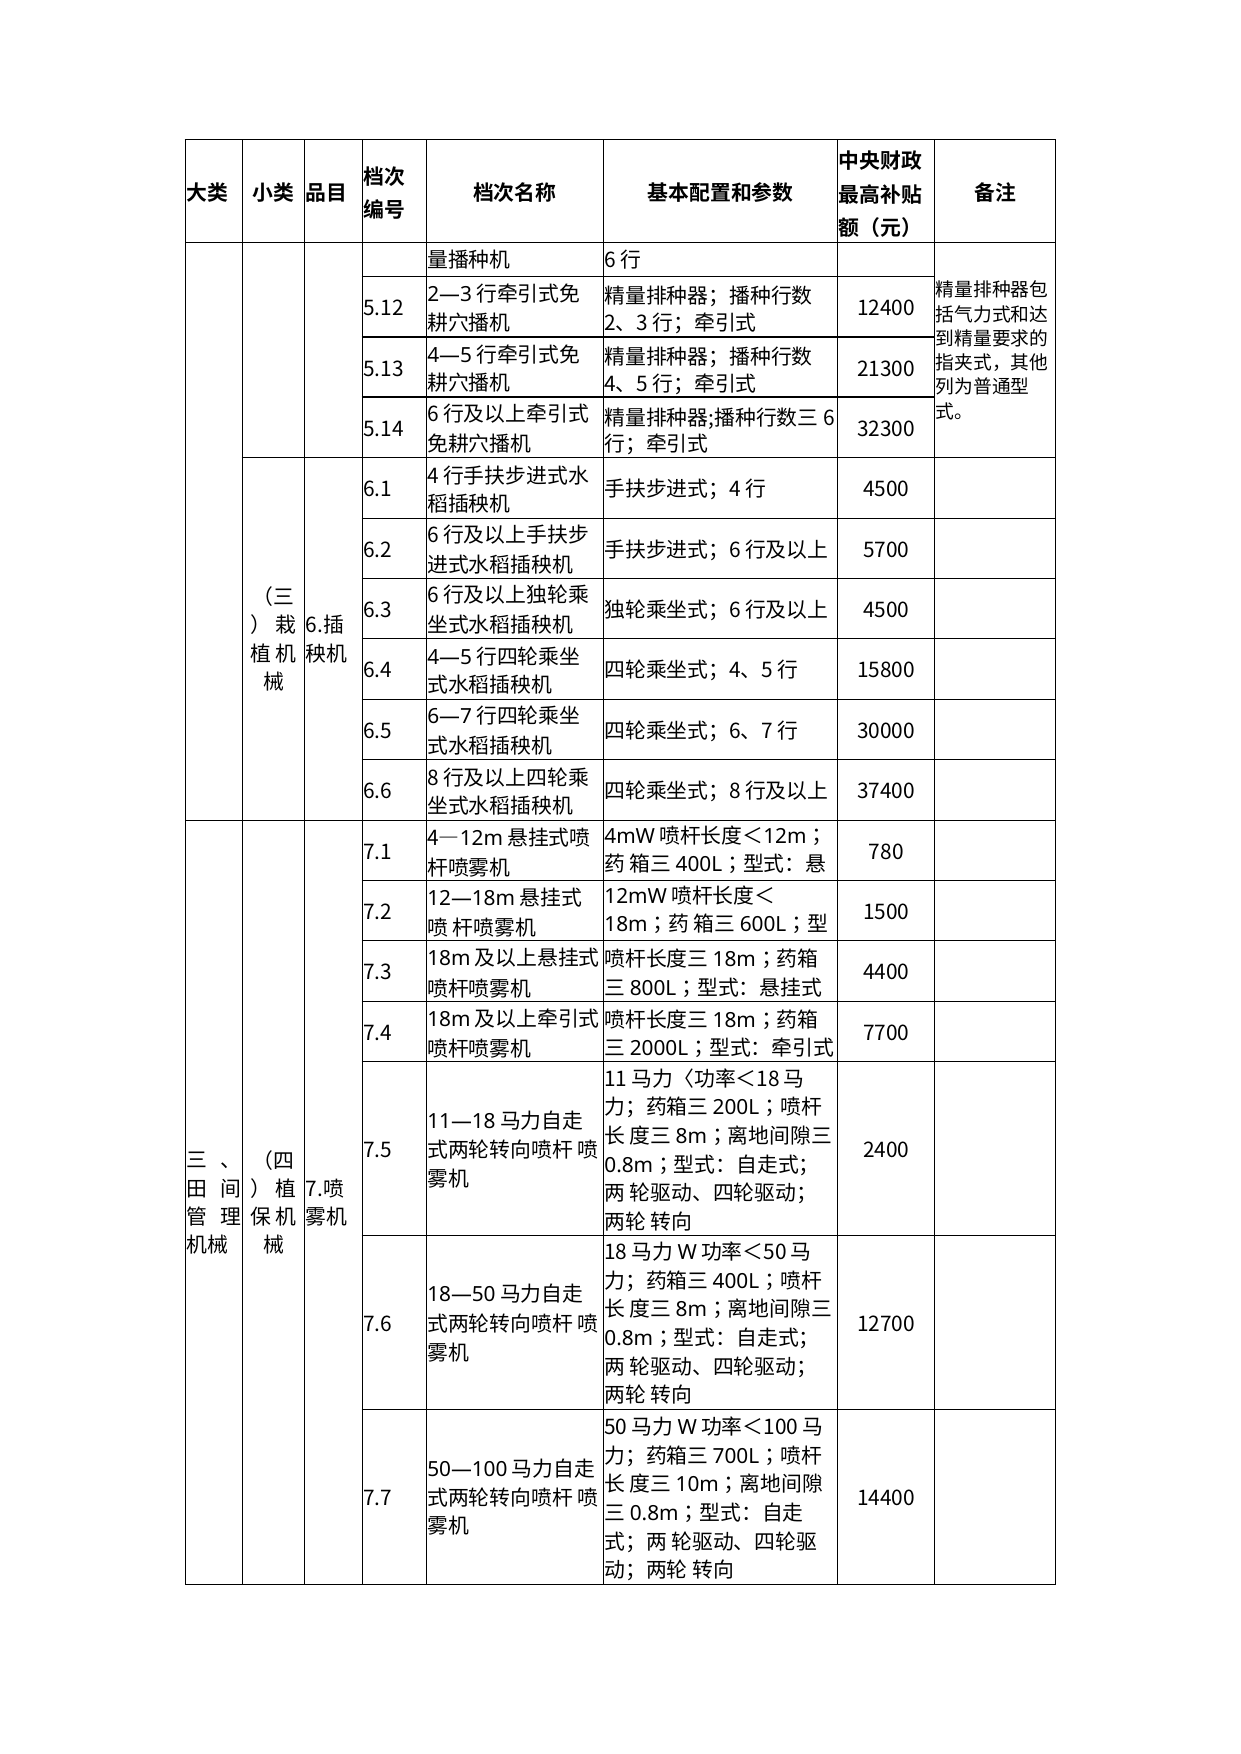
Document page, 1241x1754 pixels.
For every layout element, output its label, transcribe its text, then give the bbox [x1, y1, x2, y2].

table_cell 37400 [838, 760, 934, 819]
table_cell 21300 [838, 338, 934, 396]
table_header 基本配置和参数 [604, 140, 837, 242]
table_cell 精量排种器包 括气力式和达 到精量要求的 指夹式，其他 列为普通型 式。 [935, 243, 1055, 457]
table_cell 4400 [838, 941, 934, 1001]
table_cell 4—5行牵引式免 耕穴播机 [427, 338, 603, 396]
table_header 小类 [243, 140, 304, 242]
table_cell 12mW喷杆长度＜18m；药 箱三600L；型式：悬挂式 [604, 881, 837, 940]
table_cell 6行及以上独轮乘 坐式水稻插秧机 [427, 579, 603, 638]
table_cell 6.6 [363, 760, 426, 819]
table_cell 量播种机 [427, 243, 603, 276]
table_cell 6.3 [363, 579, 426, 638]
table_cell 6.4 [363, 639, 426, 698]
table_cell 6行及以上手扶步 进式水稻插秧机 [427, 519, 603, 578]
table_cell [935, 821, 1055, 880]
table_cell [935, 519, 1055, 578]
table_cell 4mW喷杆长度＜12m；药 箱三400L；型式：悬挂式 [604, 821, 837, 880]
table_cell 7.喷 雾机 [305, 821, 362, 1583]
table_cell [935, 639, 1055, 698]
table_cell 7.7 [363, 1410, 426, 1583]
table_header 档次名称 [427, 140, 603, 242]
table_cell 精量排种器；播种行数 2、3行；牵引式 [604, 277, 837, 336]
table_cell [838, 243, 934, 276]
table_cell 8行及以上四轮乘 坐式水稻插秧机 [427, 760, 603, 819]
table_cell （三） 栽植 机械 [243, 458, 304, 819]
table_cell 11马力〈功率＜18马 力；药箱三200L；喷杆长 度三8m；离地间隙三 0.8m；型式：自走式；两 轮驱动、四轮驱动；两轮 转向 [604, 1062, 837, 1235]
table_cell [305, 243, 362, 457]
table_cell （四） 植保 机械 [243, 821, 304, 1583]
table_cell [935, 760, 1055, 819]
table_cell 14400 [838, 1410, 934, 1583]
table_cell 独轮乘坐式；6行及以上 [604, 579, 837, 638]
table_cell 精量排种器；播种行数 4、5行；牵引式 [604, 338, 837, 396]
table_cell 手扶步进式；6行及以上 [604, 519, 837, 578]
table_cell 7.6 [363, 1236, 426, 1408]
table_cell 2400 [838, 1062, 934, 1235]
table_cell 6行及以上牵引式 免耕穴播机 [427, 398, 603, 457]
table_header 品目 [305, 140, 362, 242]
table_cell 32300 [838, 398, 934, 457]
table_cell [186, 243, 242, 819]
table_cell 5.14 [363, 398, 426, 457]
table_header 档次 编号 [363, 140, 426, 242]
table_cell 12700 [838, 1236, 934, 1408]
table_cell 11—18马力自走 式两轮转向喷杆 喷雾机 [427, 1062, 603, 1235]
table_cell 5.12 [363, 277, 426, 336]
table_cell 780 [838, 821, 934, 880]
table_cell 7.1 [363, 821, 426, 880]
table_cell 18m及以上悬挂式 喷杆喷雾机 [427, 941, 603, 1001]
table_cell 50—100马力自走 式两轮转向喷杆 喷雾机 [427, 1410, 603, 1583]
table_cell 18—50马力自走 式两轮转向喷杆 喷雾机 [427, 1236, 603, 1408]
table_cell 4—12m悬挂式喷 杆喷雾机 [427, 821, 603, 880]
table_cell 6.5 [363, 700, 426, 759]
table_cell [935, 941, 1055, 1001]
table_cell 12—18m悬挂式喷 杆喷雾机 [427, 881, 603, 940]
table_cell 4行手扶步进式水 稻插秧机 [427, 458, 603, 517]
table_cell 7.5 [363, 1062, 426, 1235]
table_header 大类 [186, 140, 242, 242]
table_cell 1500 [838, 881, 934, 940]
table_cell 6.2 [363, 519, 426, 578]
table_cell 喷杆长度三18m；药箱三 2000L；型式：牵引式 [604, 1002, 837, 1061]
table_cell 7.2 [363, 881, 426, 940]
table_cell 7700 [838, 1002, 934, 1061]
table_cell [935, 1062, 1055, 1235]
table_cell 2—3行牵引式免 耕穴播机 [427, 277, 603, 336]
table_cell 4500 [838, 579, 934, 638]
table_cell 7.3 [363, 941, 426, 1001]
table_cell [935, 700, 1055, 759]
table_cell 手扶步进式；4行 [604, 458, 837, 517]
table_cell 30000 [838, 700, 934, 759]
table_cell 18马力W功率＜50马 力；药箱三400L；喷杆长 度三8m；离地间隙三 0.8m；型式：自走式；两 轮驱动、四轮驱动；两轮 转向 [604, 1236, 837, 1408]
table_cell [363, 243, 426, 276]
table_cell [935, 1002, 1055, 1061]
table_cell 6行 [604, 243, 837, 276]
table_cell 三、 田间 管理 机械 [186, 821, 242, 1583]
table_header 中央财政 最高补贴 额（元） [838, 140, 934, 242]
table_cell [935, 1236, 1055, 1408]
table_cell 7.4 [363, 1002, 426, 1061]
table_cell 喷杆长度三18m；药箱三 800L；型式：悬挂式 [604, 941, 837, 1001]
table_cell 18m及以上牵引式 喷杆喷雾机 [427, 1002, 603, 1061]
table_cell 四轮乘坐式；4、5行 [604, 639, 837, 698]
table_cell [935, 579, 1055, 638]
table_cell 精量排种器;播种行数三 6行；牵引式 [604, 398, 837, 457]
table_cell 12400 [838, 277, 934, 336]
table_cell [935, 1410, 1055, 1583]
table_cell [935, 881, 1055, 940]
table_cell 6—7行四轮乘坐 式水稻插秧机 [427, 700, 603, 759]
table_cell 5.13 [363, 338, 426, 396]
table_cell 5700 [838, 519, 934, 578]
table_cell 15800 [838, 639, 934, 698]
table_cell 4—5行四轮乘坐 式水稻插秧机 [427, 639, 603, 698]
table_header 备注 [935, 140, 1055, 242]
table_cell [935, 458, 1055, 517]
table_cell 6.插 秧机 [305, 458, 362, 819]
table_cell 四轮乘坐式；6、7行 [604, 700, 837, 759]
table_cell 四轮乘坐式；8行及以上 [604, 760, 837, 819]
table_cell 50马力W功率＜100马 力；药箱三700L；喷杆长 度三10m；离地间隙三 0.8m；型式：自走式；两 轮驱动、四轮驱动；两轮 转向 [604, 1410, 837, 1583]
table_cell 4500 [838, 458, 934, 517]
table_cell [243, 243, 304, 457]
table_cell 6.1 [363, 458, 426, 517]
